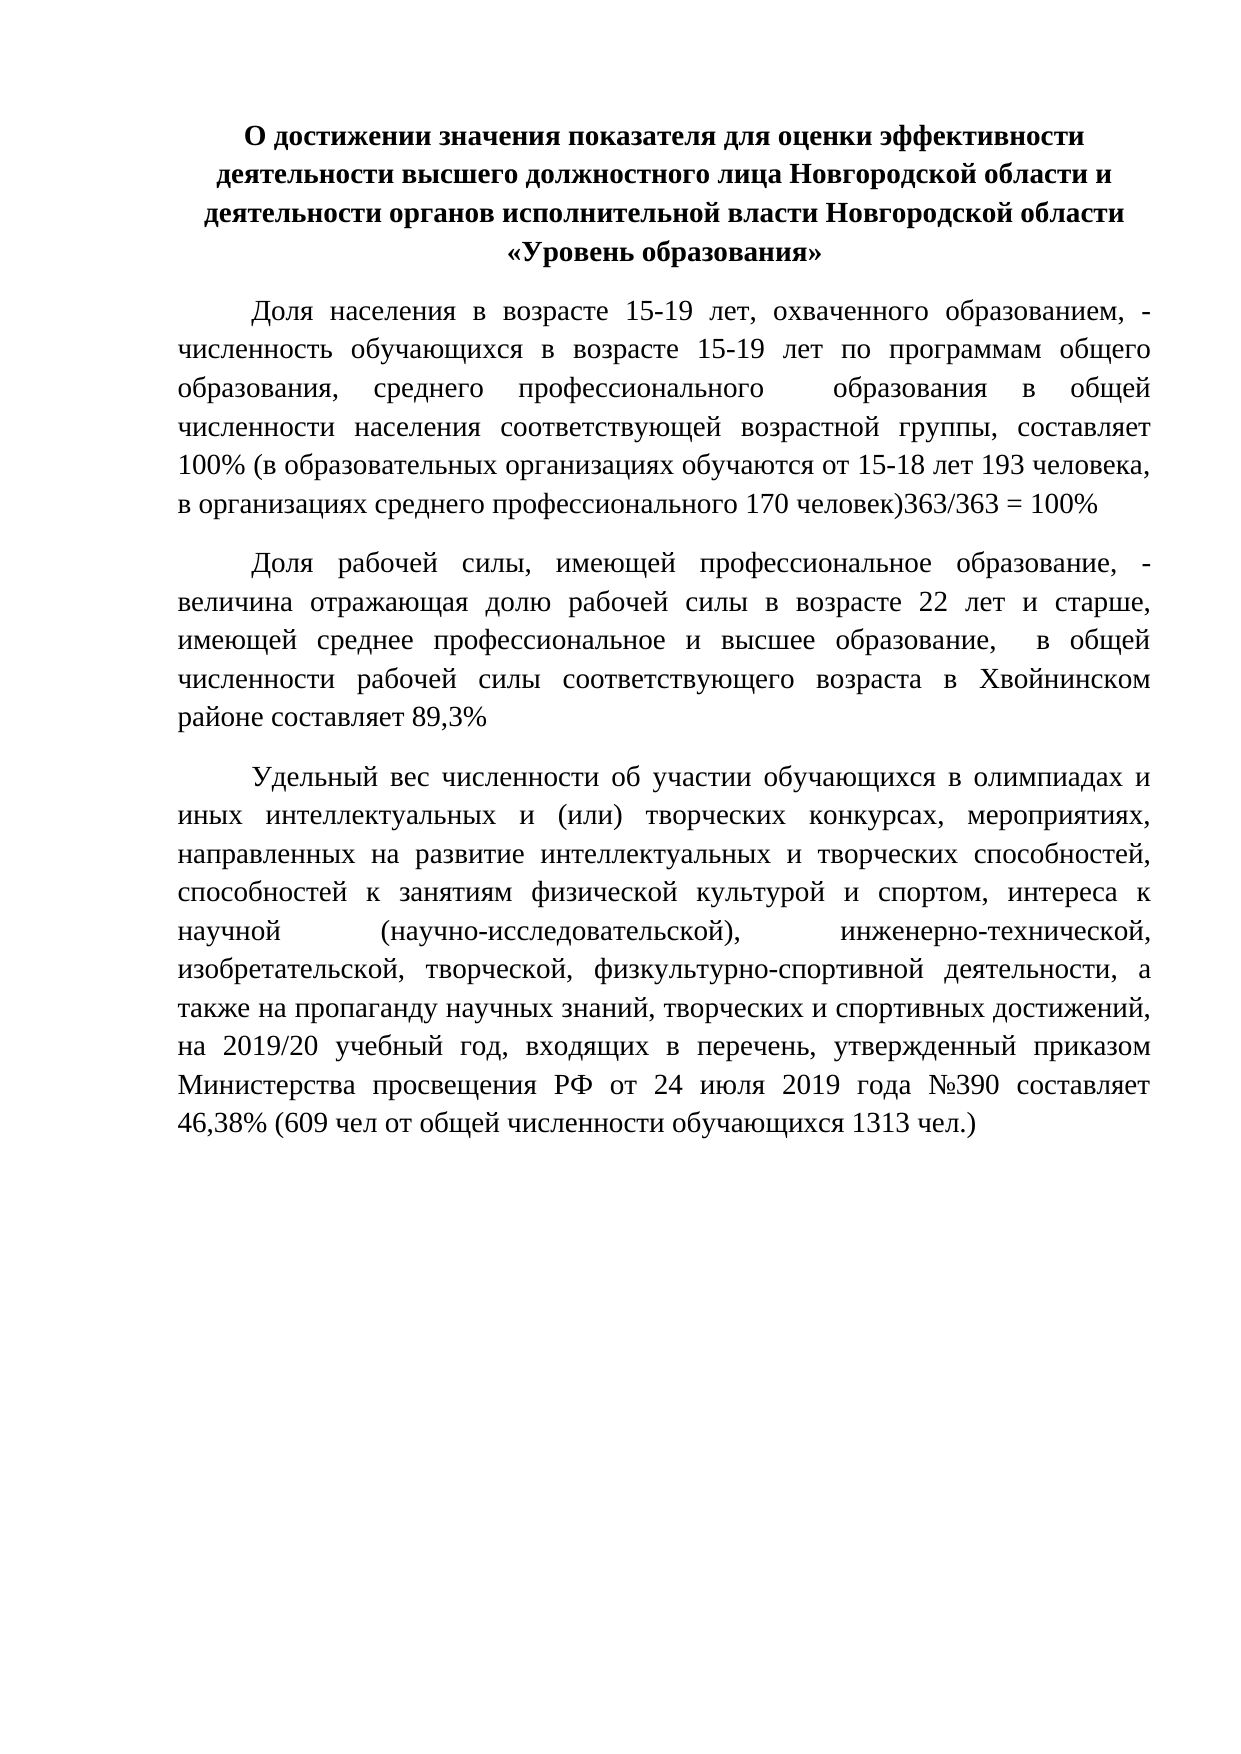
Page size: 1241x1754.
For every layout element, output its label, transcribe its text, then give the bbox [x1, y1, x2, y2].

text Удельный вес численности об участии обучающихся в олимпиадах и иных интеллектуальных и (или) творческих конкурсах, мероприятиях, направленных на развитие интеллектуальных и творческих способностей, способностей к занятиям физической культурой и спортом, интереса к научной (научно-исследовательской), инженерно-технической, изобретательской, творческой, физкультурно-спортивной деятельности, а также на пропаганду научных знаний, творческих и спортивных достижений, на 2019/20 учебный год, входящих в перечень, утвержденный приказом Министерства просвещения РФ от 24 июля 2019 года №390 составляет 46,38% (609 чел от общей численности обучающихся 1313 чел.) [177, 759, 1152, 1139]
text О достижении значения показателя для оценки эффективности деятельности высшего должностного лица Новгородской области и деятельности органов исполнительной власти Новгородской области «Уровень образования» [177, 118, 1152, 267]
text Доля рабочей силы, имеющей профессиональное образование, - величина отражающая долю рабочей силы в возрасте 22 лет и старше, имеющей среднее профессиональное и высшее образование, в общей численности рабочей силы соответствующего возраста в Хвойнинском районе составляет 89,3% [177, 545, 1152, 733]
text Доля населения в возрасте 15-19 лет, охваченного образованием, - численность обучающихся в возрасте 15-19 лет по программам общего образования, среднего профессионального образования в общей численности населения соответствующей возрастной группы, составляет 100% (в образовательных организациях обучаются от 15-18 лет 193 человека, в организациях среднего профессионального 170 человек)363/363 = 100% [177, 293, 1152, 519]
